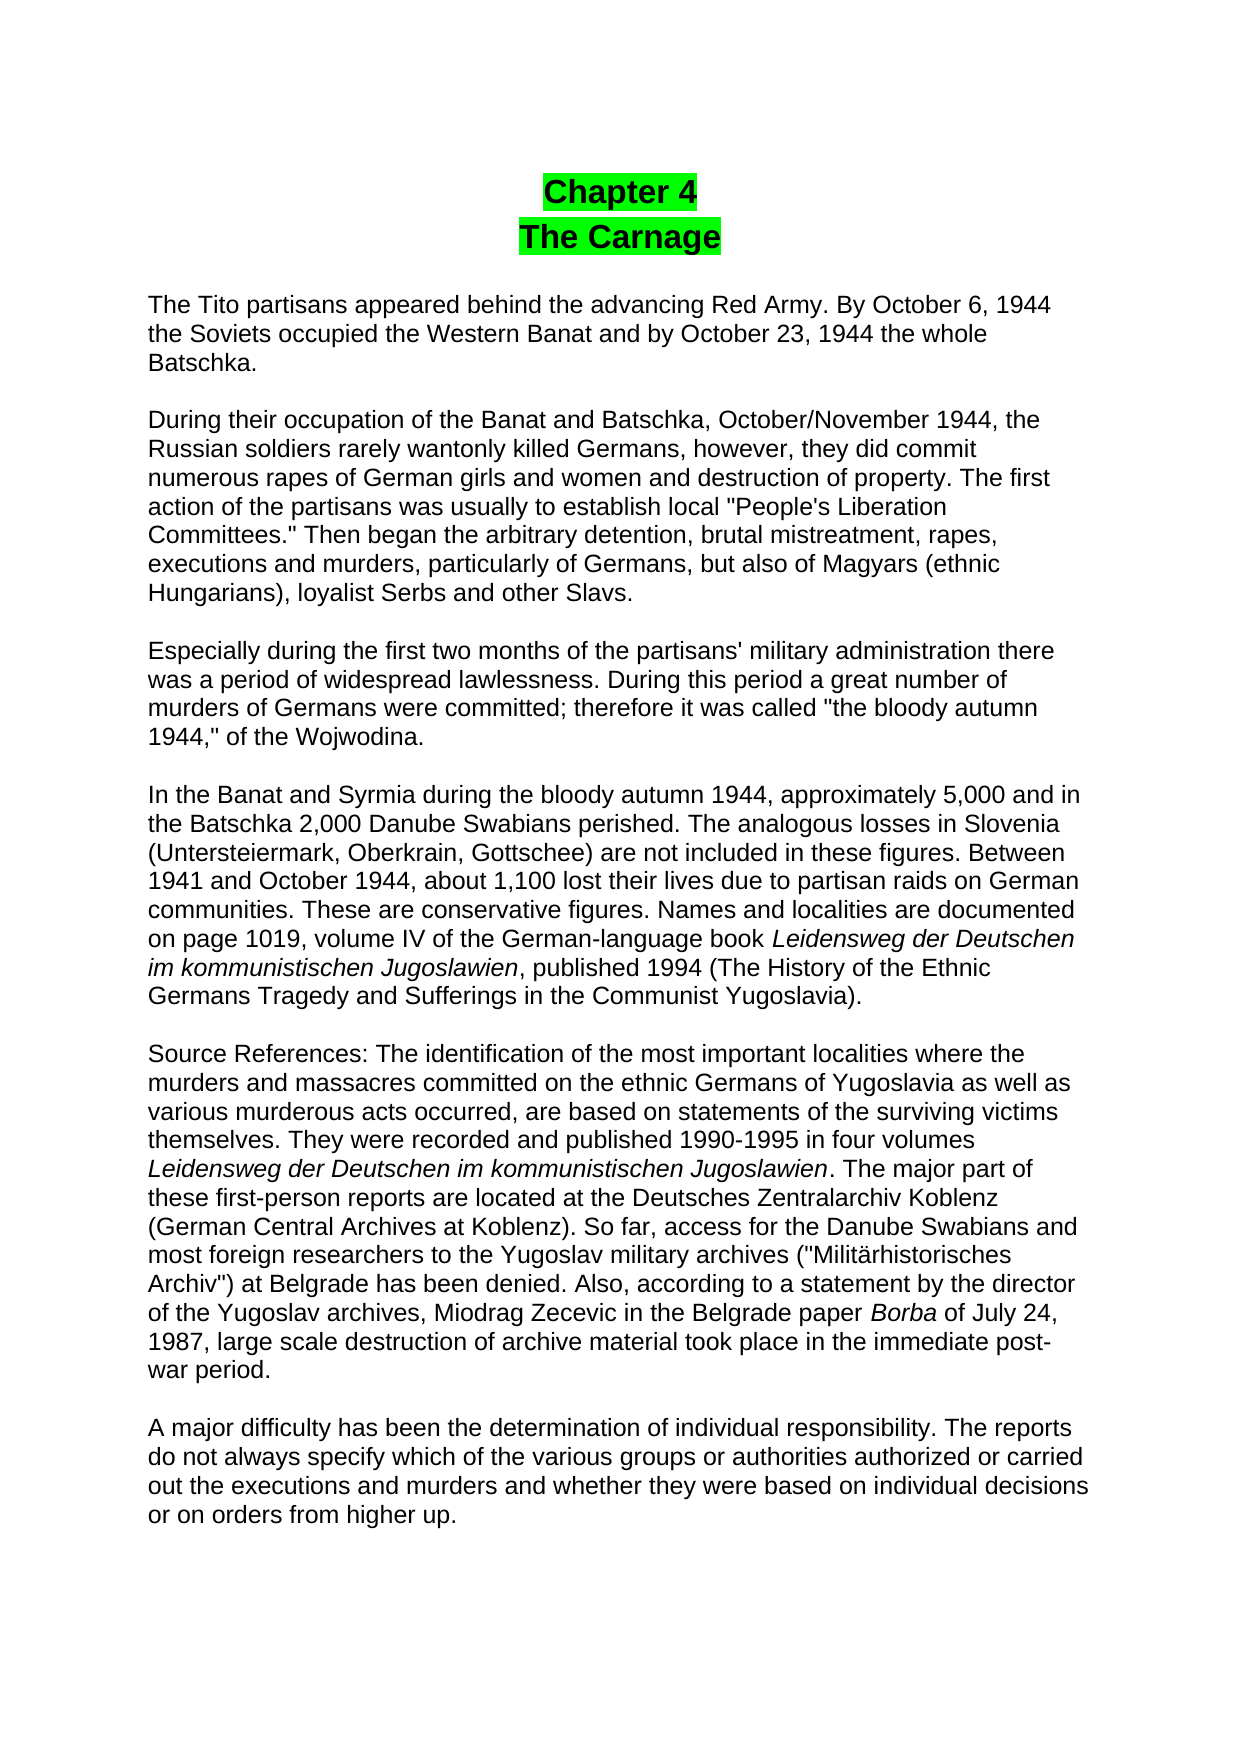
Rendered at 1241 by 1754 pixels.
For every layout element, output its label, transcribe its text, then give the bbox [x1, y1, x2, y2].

text Source References: The identification of the most important localities where the murders and massacres committed on the ethnic Germans of Yugoslavia as well as various murderous acts occurred, are based on statements of the surviving victims themselves. They were recorded and published 1990-1995 in four volumes Leidensweg der Deutschen im kommunistischen Jugoslawien. The major part of these first-person reports are located at the Deutsches Zentralarchiv Koblenz (German Central Archives at Koblenz). So far, access for the Danube Swabians and most foreign researchers to the Yugoslav military archives ("Militärhistorisches Archiv") at Belgrade has been denied. Also, according to a statement by the director of the Yugoslav archives, Miodrag Zecevic in the Belgrade paper Borba of July 24, 1987, large scale destruction of archive material took place in the immediate post-war period. [148, 1039, 1093, 1384]
text During their occupation of the Banat and Batschka, October/November 1944, the Russian soldiers rarely wantonly killed Germans, however, they did commit numerous rapes of German girls and women and destruction of property. The first action of the partisans was usually to establish local "People's Liberation Committees." Then began the arbitrary detention, brutal mistreatment, rapes, executions and murders, particularly of Germans, but also of Magyars (ethnic Hungarians), loyalist Serbs and other Slavs. [148, 406, 1093, 607]
text The Tito partisans appeared behind the advancing Red Army. By October 6, 1944 the Soviets occupied the Western Banat and by October 23, 1944 the whole Batschka. [148, 290, 1093, 376]
text A major difficulty has been the determination of individual responsibility. The reports do not always specify which of the various groups or authorities authorized or carried out the executions and murders and whether they were based on individual decisions or on orders from higher up. [148, 1413, 1093, 1528]
text In the Banat and Syrmia during the bloody autumn 1944, approximately 5,000 and in the Batschka 2,000 Danube Swabians perished. The analogous losses in Slovenia (Untersteiermark, Oberkrain, Gottschee) are not included in these figures. Between 1941 and October 1944, about 1,100 lost their lives due to partisan raids on German communities. These are conservative figures. Names and localities are documented on page 1019, volume IV of the German-language book Leidensweg der Deutschen im kommunistischen Jugoslawien, published 1994 (The History of the Ethnic Germans Tragedy and Sufferings in the Communist Yugoslavia). [148, 780, 1093, 1010]
text Especially during the first two months of the partisans' military administration there was a period of widespread lawlessness. During this period a great number of murders of Germans were committed; therefore it was called "the bloody autumn 1944," of the Wojwodina. [148, 636, 1093, 751]
subtitle Chapter 4 The Carnage [148, 173, 1093, 255]
